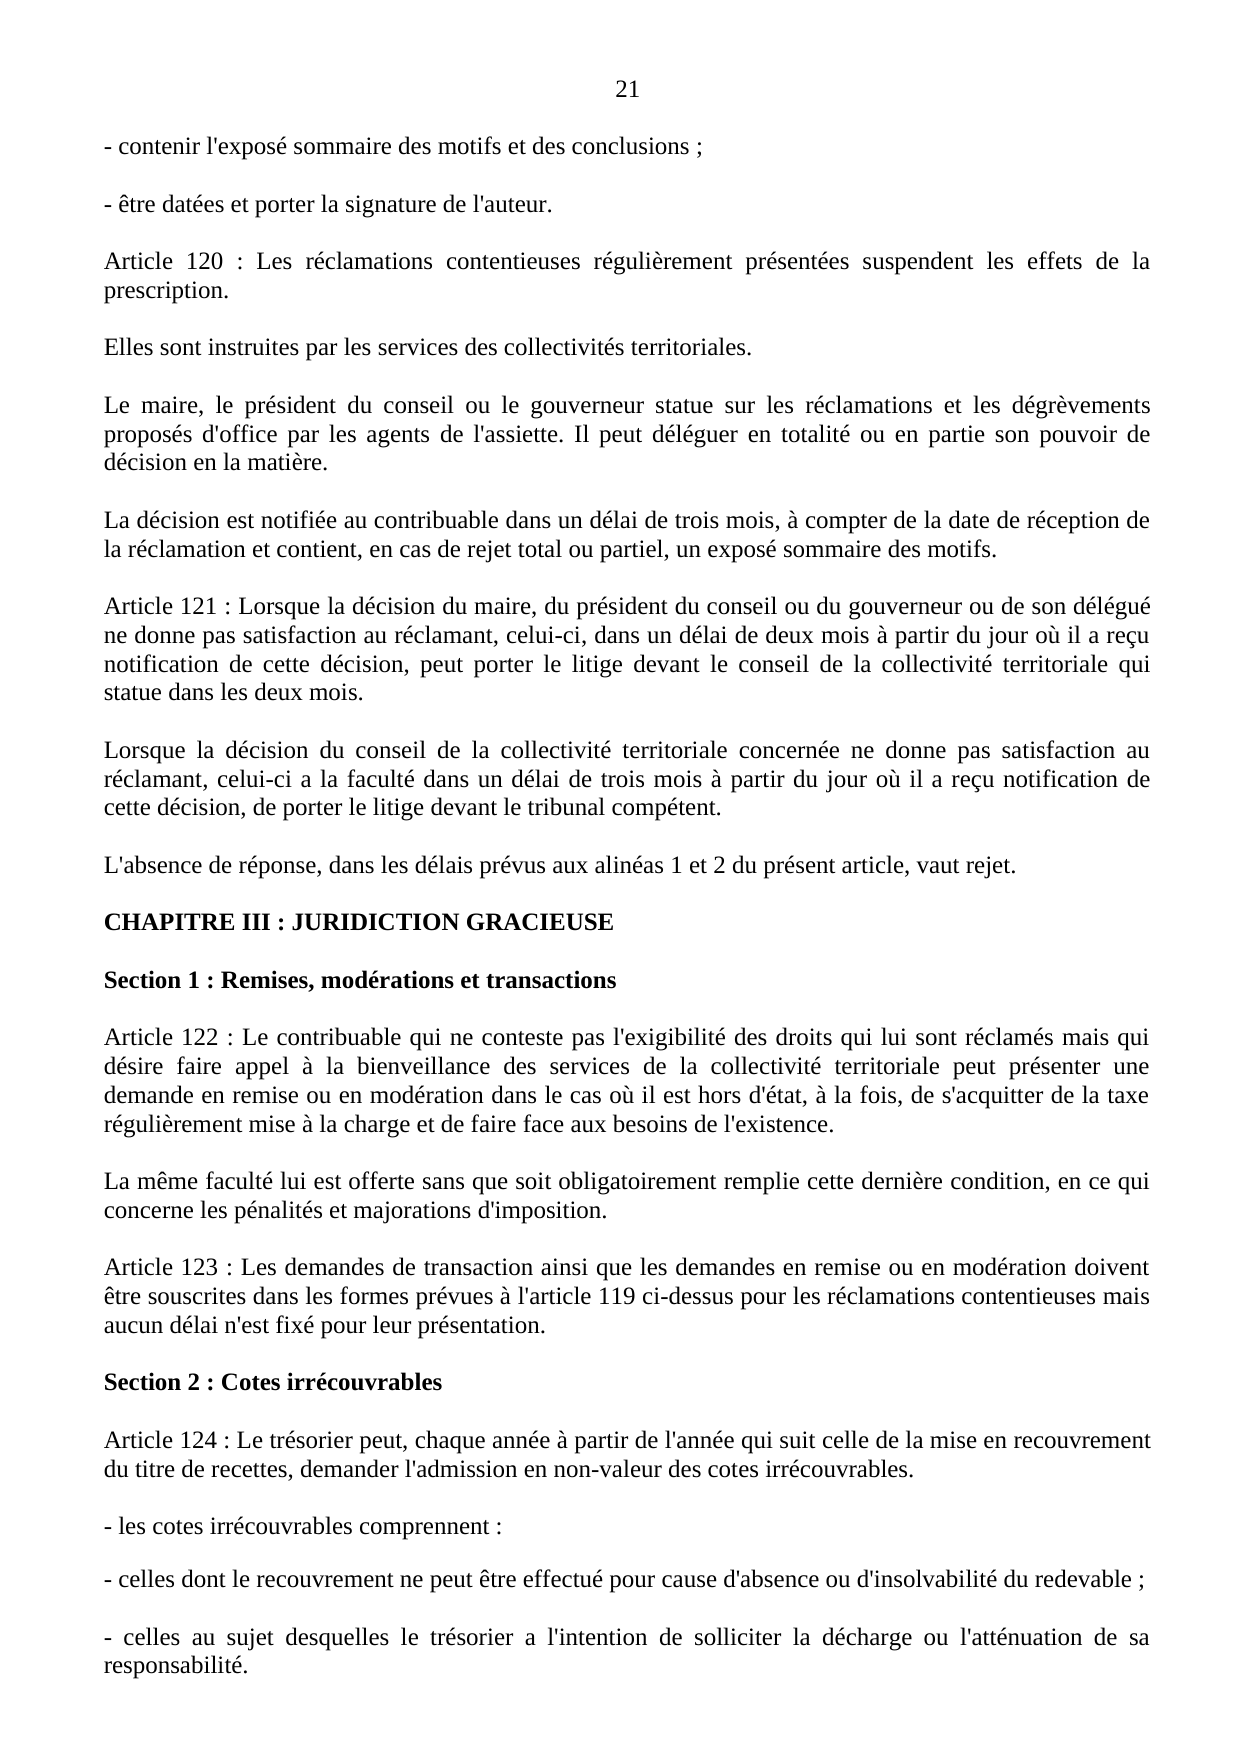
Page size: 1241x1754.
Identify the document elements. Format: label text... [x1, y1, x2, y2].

text La décision est notifiée au contribuable dans un délai de trois mois, à compter de la date de réception de la réclamation et contient, en cas de rejet total ou partiel, un exposé sommaire des motifs. [103, 505, 1152, 562]
text L'absence de réponse, dans les délais prévus aux alinéas 1 et 2 du présent article, vaut rejet. [103, 850, 1152, 879]
text Le maire, le président du conseil ou le gouverneur statue sur les réclamations et les dégrèvements proposés d'office par les agents de l'assiette. Il peut déléguer en totalité ou en partie son pouvoir de décision en la matière. [103, 390, 1152, 476]
text Section 2 : Cotes irrécouvrables [103, 1367, 1152, 1396]
text Article 122 : Le contribuable qui ne conteste pas l'exigibilité des droits qui lui sont réclamés mais qui désire faire appel à la bienveillance des services de la collectivité territoriale peut présenter une demande en remise ou en modération dans le cas où il est hors d'état, à la fois, de s'acquitter de la taxe régulièrement mise à la charge et de faire face aux besoins de l'existence. [103, 1022, 1152, 1137]
text CHAPITRE III : JURIDICTION GRACIEUSE [103, 907, 1152, 936]
text - celles dont le recouvrement ne peut être effectué pour cause d'absence ou d'insolvabilité du redevable ; [103, 1564, 1152, 1593]
text Section 1 : Remises, modérations et transactions [103, 965, 1152, 994]
text - les cotes irrécouvrables comprennent : [103, 1511, 1152, 1540]
text - celles au sujet desquelles le trésorier a l'intention de solliciter la décharge ou l'atténuation de sa responsabilité. [103, 1622, 1152, 1679]
text Article 120 : Les réclamations contentieuses régulièrement présentées suspendent les effets de la prescription. [103, 246, 1152, 304]
text Lorsque la décision du conseil de la collectivité territoriale concernée ne donne pas satisfaction au réclamant, celui-ci a la faculté dans un délai de trois mois à partir du jour où il a reçu notification de cette décision, de porter le litige devant le tribunal compétent. [103, 735, 1152, 821]
text Article 123 : Les demandes de transaction ainsi que les demandes en remise ou en modération doivent être souscrites dans les formes prévues à l'article 119 ci-dessus pour les réclamations contentieuses mais aucun délai n'est fixé pour leur présentation. [103, 1252, 1152, 1339]
text Article 124 : Le trésorier peut, chaque année à partir de l'année qui suit celle de la mise en recouvrement du titre de recettes, demander l'admission en non-valeur des cotes irrécouvrables. [103, 1425, 1152, 1482]
text - être datées et porter la signature de l'auteur. [103, 189, 1152, 217]
text Article 121 : Lorsque la décision du maire, du président du conseil ou du gouverneur ou de son délégué ne donne pas satisfaction au réclamant, celui-ci, dans un délai de deux mois à partir du jour où il a reçu notification de cette décision, peut porter le litige devant le conseil de la collectivité territoriale qui statue dans les deux mois. [103, 591, 1152, 706]
text La même faculté lui est offerte sans que soit obligatoirement remplie cette dernière condition, en ce qui concerne les pénalités et majorations d'imposition. [103, 1166, 1152, 1224]
text - contenir l'exposé sommaire des motifs et des conclusions ; [103, 131, 1152, 160]
text Elles sont instruites par les services des collectivités territoriales. [103, 332, 1152, 361]
